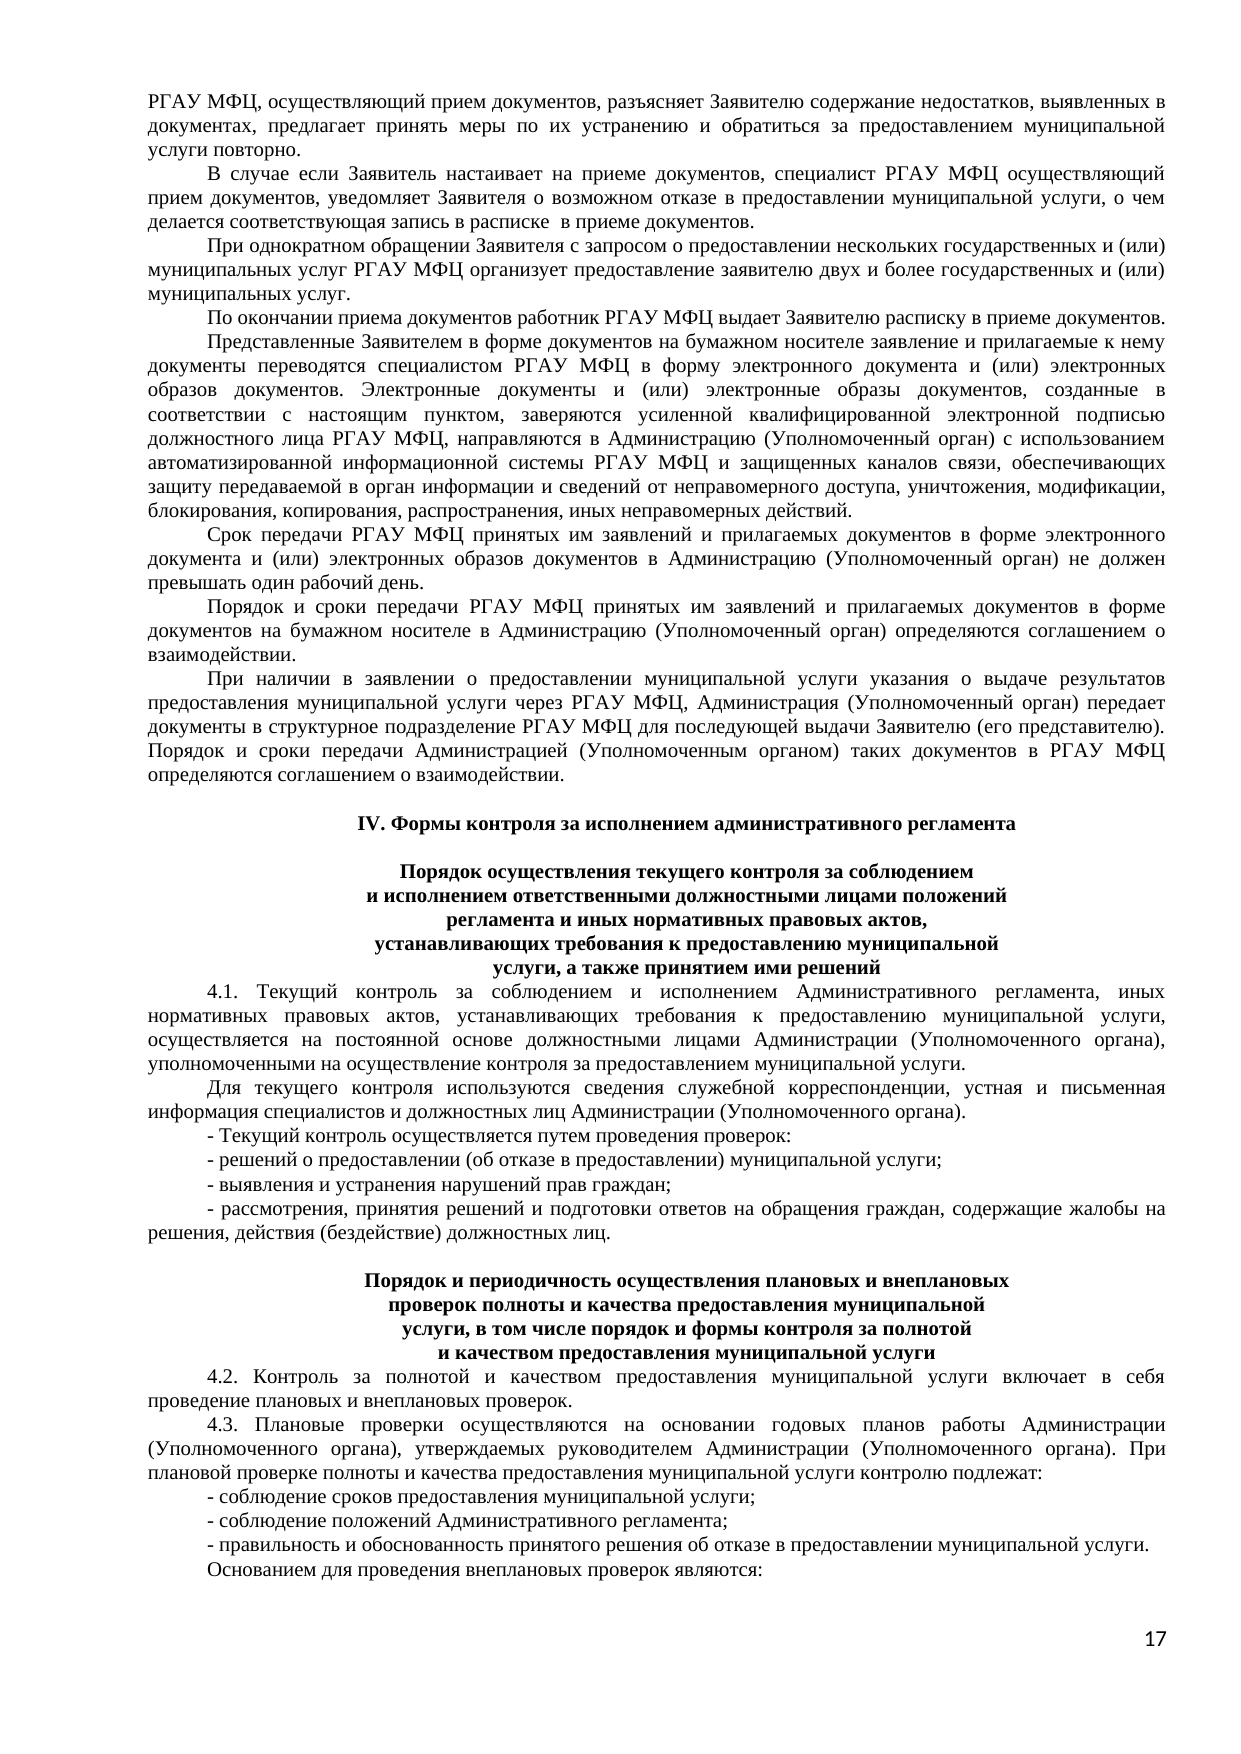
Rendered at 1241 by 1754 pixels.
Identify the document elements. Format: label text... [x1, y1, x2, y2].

text Основанием для проведения внеплановых проверок являются: [148, 1556, 1167, 1581]
text регламента и иных нормативных правовых актов, [148, 907, 1167, 931]
text Для текущего контроля используются сведения служебной корреспонденции, устная и письменная информация специалистов и должностных лиц Администрации (Уполномоченного органа). [148, 1075, 1167, 1123]
text При наличии в заявлении о предоставлении муниципальной услуги указания о выдаче результатов предоставления муниципальной услуги через РГАУ МФЦ, Администрация (Уполномоченный орган) передает документы в структурное подразделение РГАУ МФЦ для последующей выдачи Заявителю (его представителю). Порядок и сроки передачи Администрацией (Уполномоченным органом) таких документов в РГАУ МФЦ определяются соглашением о взаимодействии. [148, 666, 1167, 786]
text устанавливающих требования к предоставлению муниципальной [148, 931, 1167, 955]
text услуги, а также принятием ими решений [148, 955, 1167, 979]
text Срок передачи РГАУ МФЦ принятых им заявлений и прилагаемых документов в форме электронного документа и (или) электронных образов документов в Администрацию (Уполномоченный орган) не должен превышать один рабочий день. [148, 522, 1167, 594]
text услуги, в том числе порядок и формы контроля за полнотой [148, 1316, 1167, 1340]
text Порядок и периодичность осуществления плановых и внеплановых [148, 1268, 1167, 1292]
text Порядок осуществления текущего контроля за соблюдением [148, 859, 1167, 883]
text - рассмотрения, принятия решений и подготовки ответов на обращения граждан, содержащие жалобы на решения, действия (бездействие) должностных лиц. [148, 1196, 1167, 1244]
text и исполнением ответственными должностными лицами положений [148, 883, 1167, 907]
text - выявления и устранения нарушений прав граждан; [148, 1171, 1167, 1196]
text проверок полноты и качества предоставления муниципальной [148, 1292, 1167, 1316]
text 4.2. Контроль за полнотой и качеством предоставления муниципальной услуги включает в себя проведение плановых и внеплановых проверок. [148, 1364, 1167, 1412]
text - решений о предоставлении (об отказе в предоставлении) муниципальной услуги; [148, 1147, 1167, 1171]
text В случае если Заявитель настаивает на приеме документов, специалист РГАУ МФЦ осуществляющий прием документов, уведомляет Заявителя о возможном отказе в предоставлении муниципальной услуги, о чем делается соответствующая запись в расписке в приеме документов. [148, 161, 1167, 233]
text IV. Формы контроля за исполнением административного регламента [148, 811, 1167, 834]
text По окончании приема документов работник РГАУ МФЦ выдает Заявителю расписку в приеме документов. [148, 305, 1167, 329]
text - соблюдение сроков предоставления муниципальной услуги; [148, 1484, 1167, 1508]
text Порядок и сроки передачи РГАУ МФЦ принятых им заявлений и прилагаемых документов в форме документов на бумажном носителе в Администрацию (Уполномоченный орган) определяются соглашением о взаимодействии. [148, 594, 1167, 666]
text - правильность и обоснованность принятого решения об отказе в предоставлении муниципальной услуги. [148, 1532, 1167, 1556]
text - Текущий контроль осуществляется путем проведения проверок: [148, 1123, 1167, 1147]
text Представленные Заявителем в форме документов на бумажном носителе заявление и прилагаемые к нему документы переводятся специалистом РГАУ МФЦ в форму электронного документа и (или) электронных образов документов. Электронные документы и (или) электронные образы документов, созданные в соответствии с настоящим пунктом, заверяются усиленной квалифицированной электронной подписью должностного лица РГАУ МФЦ, направляются в Администрацию (Уполномоченный орган) с использованием автоматизированной информационной системы РГАУ МФЦ и защищенных каналов связи, обеспечивающих защиту передаваемой в орган информации и сведений от неправомерного доступа, уничтожения, модификации, блокирования, копирования, распространения, иных неправомерных действий. [148, 329, 1167, 522]
text 4.3. Плановые проверки осуществляются на основании годовых планов работы Администрации (Уполномоченного органа), утверждаемых руководителем Администрации (Уполномоченного органа). При плановой проверке полноты и качества предоставления муниципальной услуги контролю подлежат: [148, 1412, 1167, 1484]
text При однократном обращении Заявителя с запросом о предоставлении нескольких государственных и (или) муниципальных услуг РГАУ МФЦ организует предоставление заявителю двух и более государственных и (или) муниципальных услуг. [148, 233, 1167, 305]
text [148, 89, 1167, 161]
text - соблюдение положений Административного регламента; [148, 1508, 1167, 1532]
text и качеством предоставления муниципальной услуги [148, 1340, 1167, 1364]
text 4.1. Текущий контроль за соблюдением и исполнением Административного регламента, иных нормативных правовых актов, устанавливающих требования к предоставлению муниципальной услуги, осуществляется на постоянной основе должностными лицами Администрации (Уполномоченного органа), уполномоченными на осуществление контроля за предоставлением муниципальной услуги. [148, 979, 1167, 1075]
